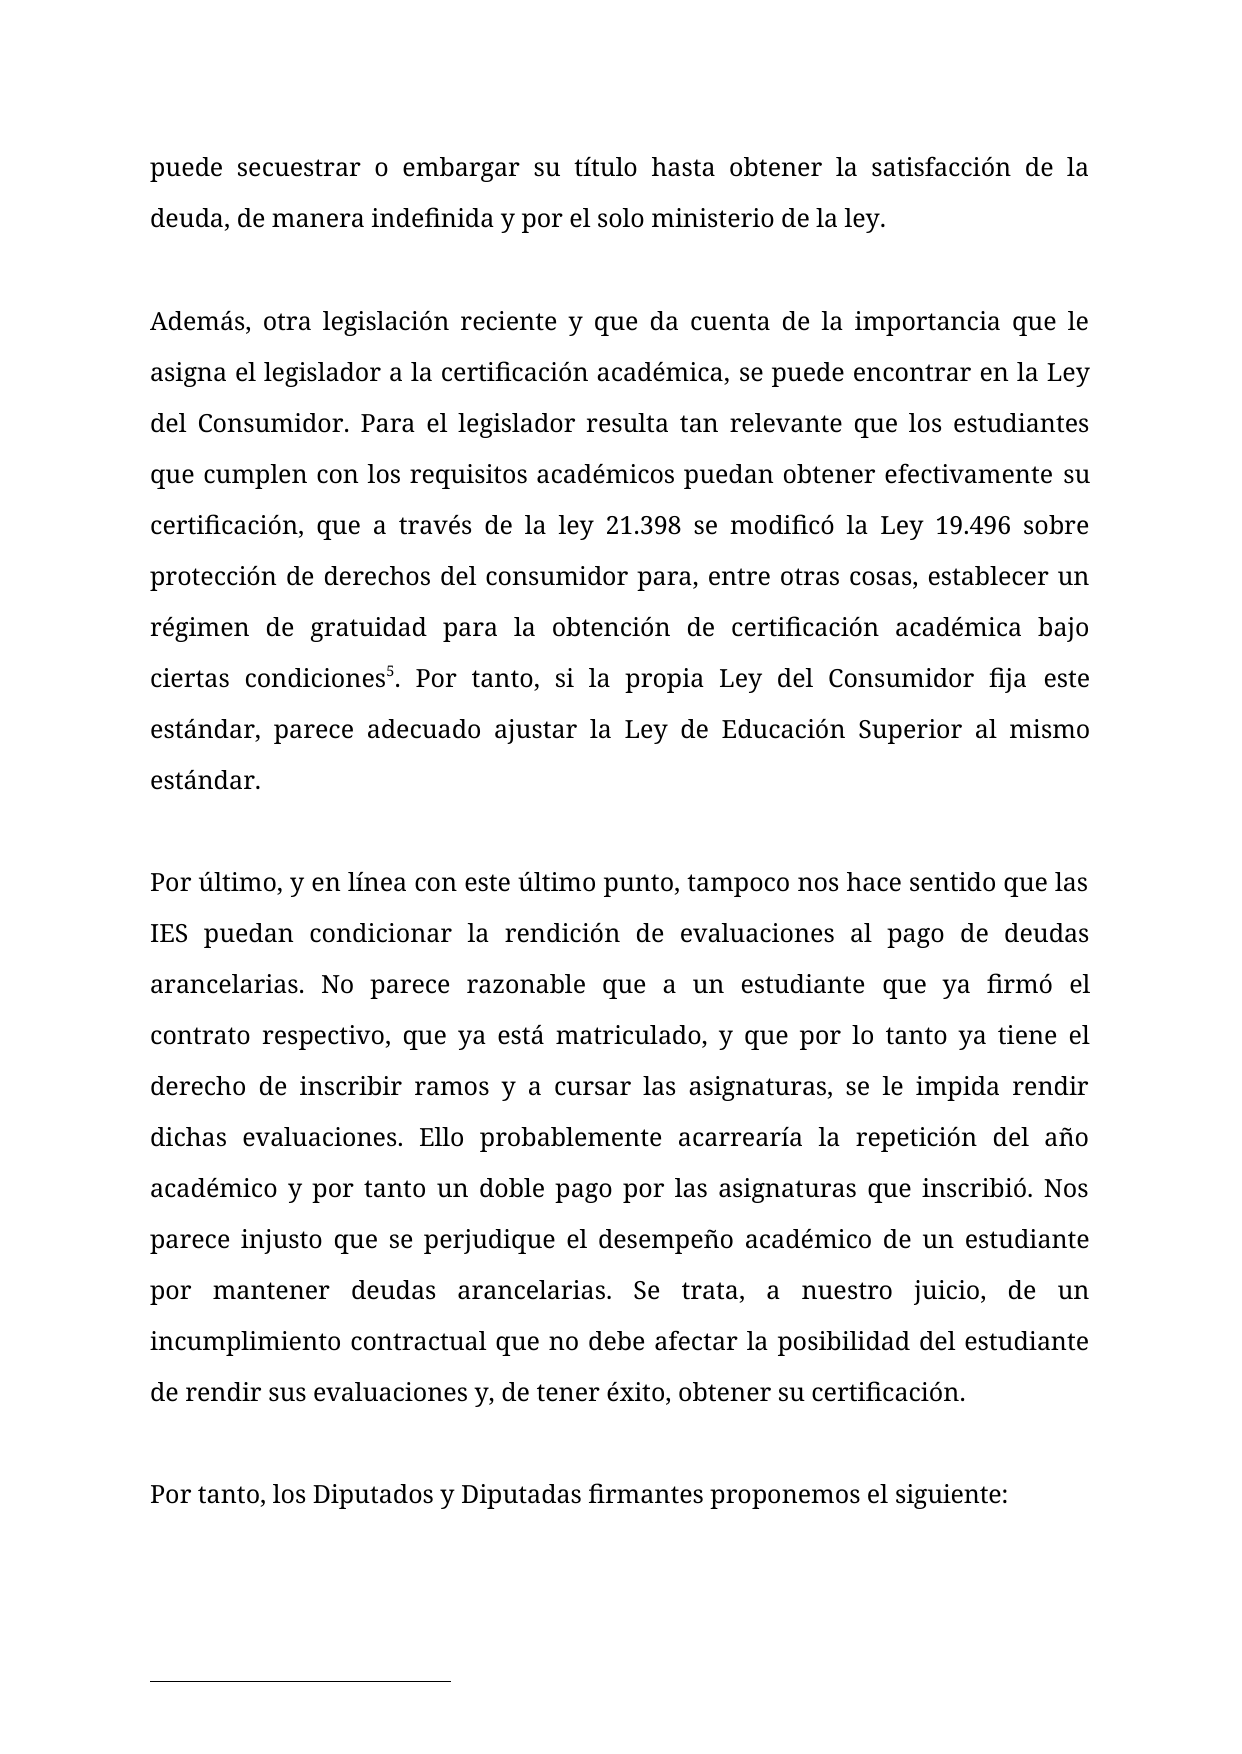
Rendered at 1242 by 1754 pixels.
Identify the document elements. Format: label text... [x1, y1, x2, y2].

text Por último, y en línea con este último punto, tampoco nos hace sentido que las IES puedan condicionar la rendición de evaluaciones al pago de deudas arancelarias. No parece razonable que a un estudiante que ya firmó el contrato respectivo, que ya está matriculado, y que por lo tanto ya tiene el derecho de inscribir ramos y a cursar las asignaturas, se le impida rendir dichas evaluaciones. Ello probablemente acarrearía la repetición del año académico y por tanto un doble pago por las asignaturas que inscribió. Nos parece injusto que se perjudique el desempeño académico de un estudiante por mantener deudas arancelarias. Se trata, a nuestro juicio, de un incumplimiento contractual que no debe afectar la posibilidad del estudiante de rendir sus evaluaciones y, de tener éxito, obtener su certificación. [150, 864, 1090, 1409]
text puede secuestrar o embargar su título hasta obtener la satisfacción de la deuda, de manera indefinida y por el solo ministerio de la ley. [150, 150, 1090, 235]
text Por tanto, los Diputados y Diputadas firmantes proponemos el siguiente: [150, 1477, 1102, 1511]
text Además, otra legislación reciente y que da cuenta de la importancia que le asigna el legislador a la certificación académica, se puede encontrar en la Ley del Consumidor. Para el legislador resulta tan relevante que los estudiantes que cumplen con los requisitos académicos puedan obtener efectivamente su certificación, que a través de la ley 21.398 se modificó la Ley 19.496 sobre protección de derechos del consumidor para, entre otras cosas, establecer un régimen de gratuidad para la obtención de certificación académica bajo ciertas condiciones5. Por tanto, si la propia Ley del Consumidor fija este estándar, parece adecuado ajustar la Ley de Educación Superior al mismo estándar. [150, 303, 1090, 797]
